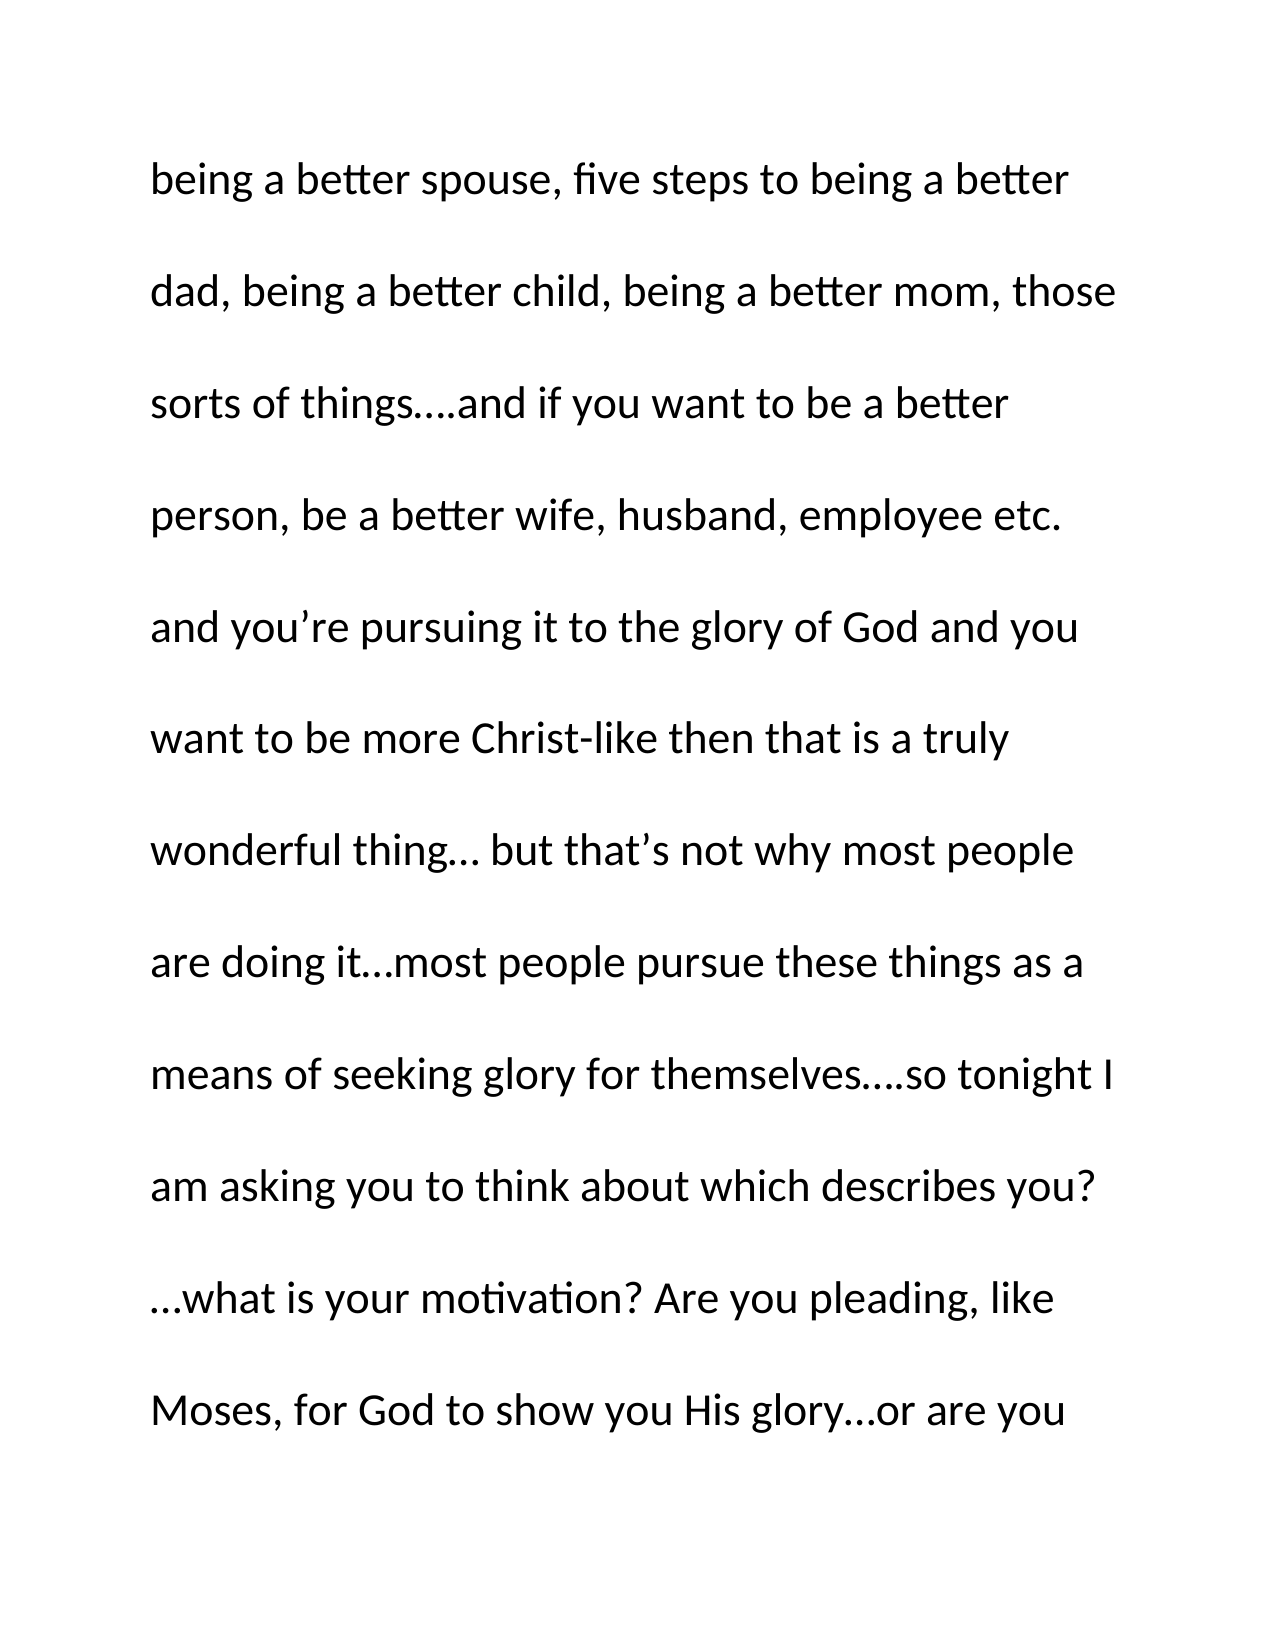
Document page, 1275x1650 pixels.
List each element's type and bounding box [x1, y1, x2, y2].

text [150, 150, 1125, 1437]
